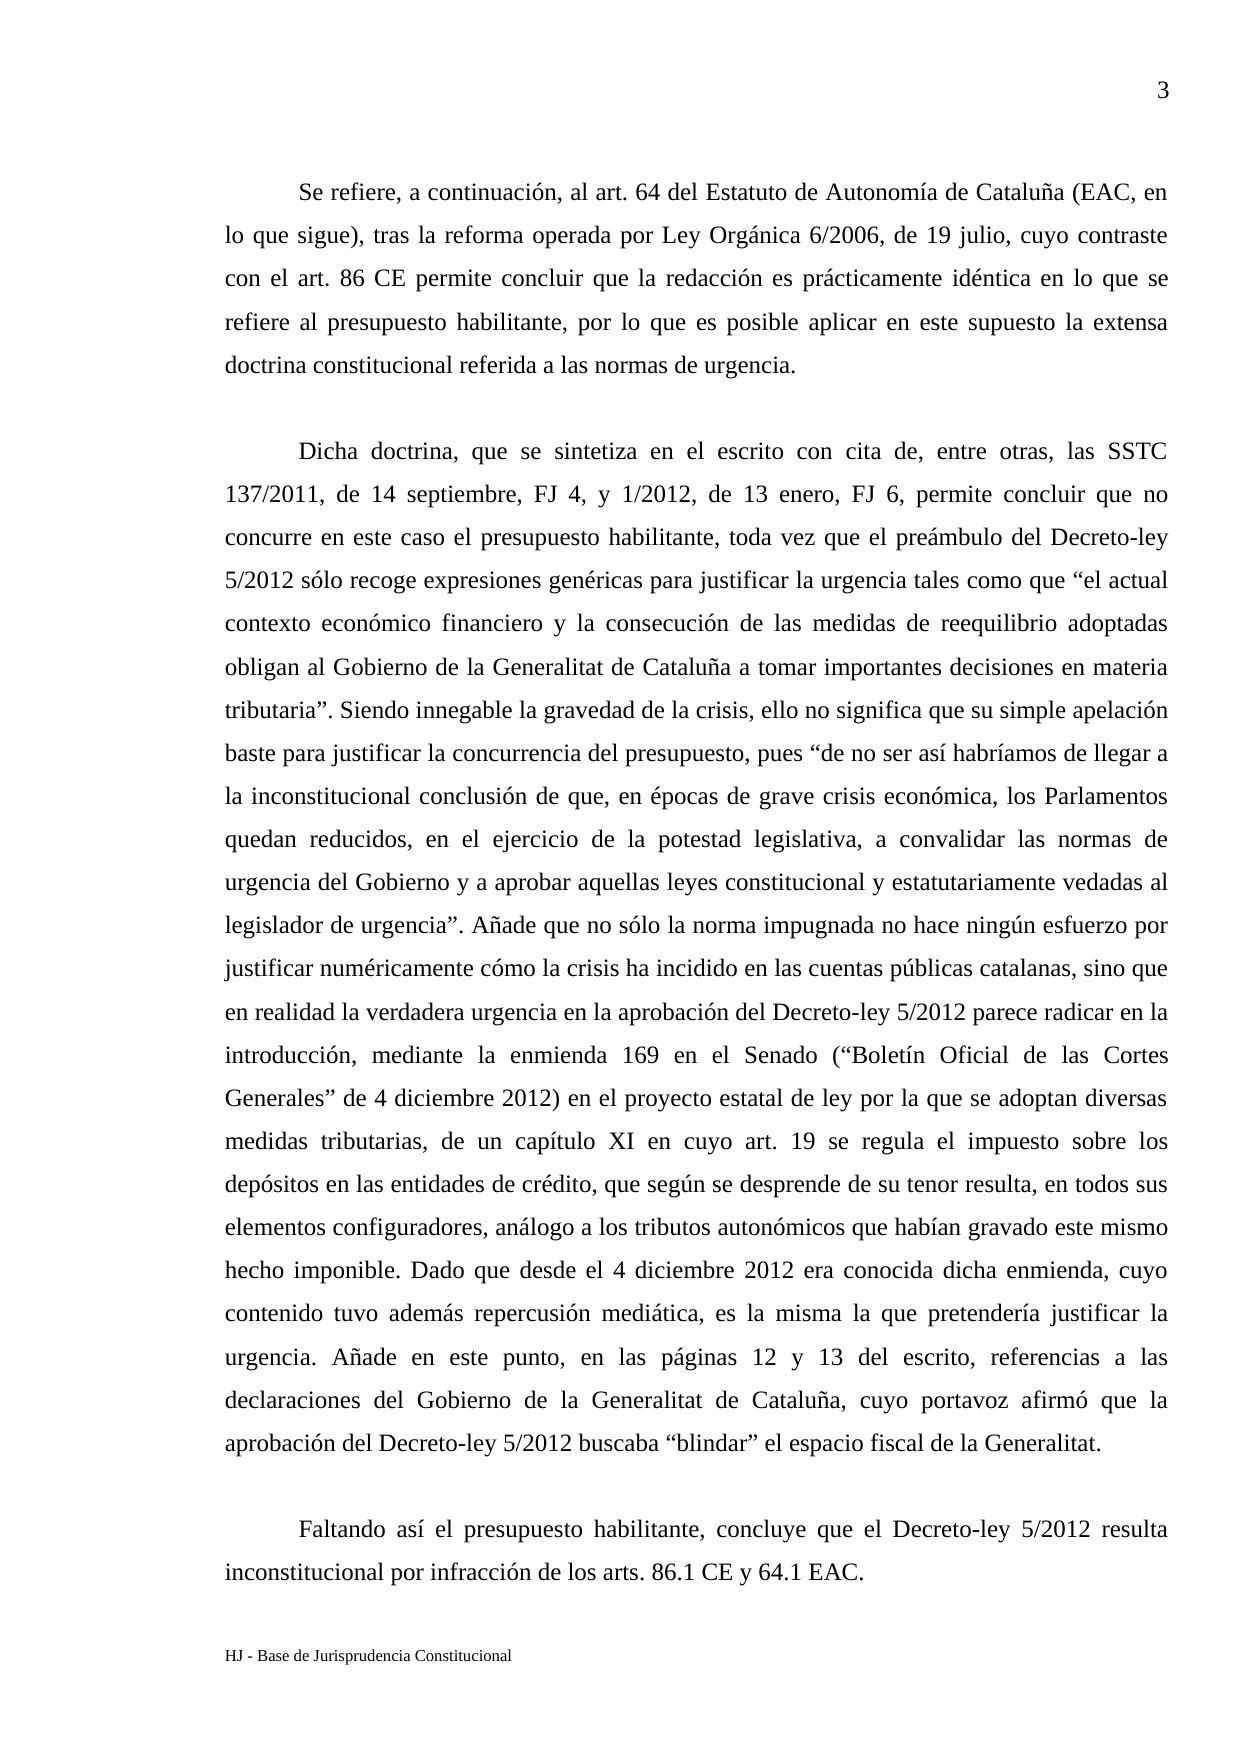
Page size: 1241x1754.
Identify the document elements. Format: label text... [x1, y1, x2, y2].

text Dicha doctrina, que se sintetiza en el escrito con cita de, entre otras, las SSTC 137/2011, de 14 septiembre, FJ 4, y 1/2012, de 13 enero, FJ 6, permite concluir que no concurre en este caso el presupuesto habilitante, toda vez que el preámbulo del Decreto-ley 5/2012 sólo recoge expresiones genéricas para justificar la urgencia tales como que “el actual contexto económico financiero y la consecución de las medidas de reequilibrio adoptadas obligan al Gobierno de la Generalitat de Cataluña a tomar importantes decisiones en materia tributaria”. Siendo innegable la gravedad de la crisis, ello no significa que su simple apelación baste para justificar la concurrencia del presupuesto, pues “de no ser así habríamos de llegar a la inconstitucional conclusión de que, en épocas de grave crisis económica, los Parlamentos quedan reducidos, en el ejercicio de la potestad legislativa, a convalidar las normas de urgencia del Gobierno y a aprobar aquellas leyes constitucional y estatutariamente vedadas al legislador de urgencia”. Añade que no sólo la norma impugnada no hace ningún esfuerzo por justificar numéricamente cómo la crisis ha incidido en las cuentas públicas catalanas, sino que en realidad la verdadera urgencia en la aprobación del Decreto-ley 5/2012 parece radicar en la introducción, mediante la enmienda 169 en el Senado (“Boletín Oficial de las Cortes Generales” de 4 diciembre 2012) en el proyecto estatal de ley por la que se adoptan diversas medidas tributarias, de un capítulo XI en cuyo art. 19 se regula el impuesto sobre los depósitos en las entidades de crédito, que según se desprende de su tenor resulta, en todos sus elementos configuradores, análogo a los tributos autonómicos que habían gravado este mismo hecho imponible. Dado que desde el 4 diciembre 2012 era conocida dicha enmienda, cuyo contenido tuvo además repercusión mediática, es la misma la que pretendería justificar la urgencia. Añade en este punto, en las páginas 12 y 13 del escrito, referencias a las declaraciones del Gobierno de la Generalitat de Cataluña, cuyo portavoz afirmó que la aprobación del Decreto-ley 5/2012 buscaba “blindar” el espacio fiscal de la Generalitat. [224, 436, 1169, 1457]
text Se refiere, a continuación, al art. 64 del Estatuto de Autonomía de Cataluña (EAC, en lo que sigue), tras la reforma operada por Ley Orgánica 6/2006, de 19 julio, cuyo contraste con el art. 86 CE permite concluir que la redacción es prácticamente idéntica en lo que se refiere al presupuesto habilitante, por lo que es posible aplicar en este supuesto la extensa doctrina constitucional referida a las normas de urgencia. [224, 177, 1169, 378]
text Faltando así el presupuesto habilitante, concluye que el Decreto-ley 5/2012 resulta inconstitucional por infracción de los arts. 86.1 CE y 64.1 EAC. [224, 1514, 1169, 1586]
